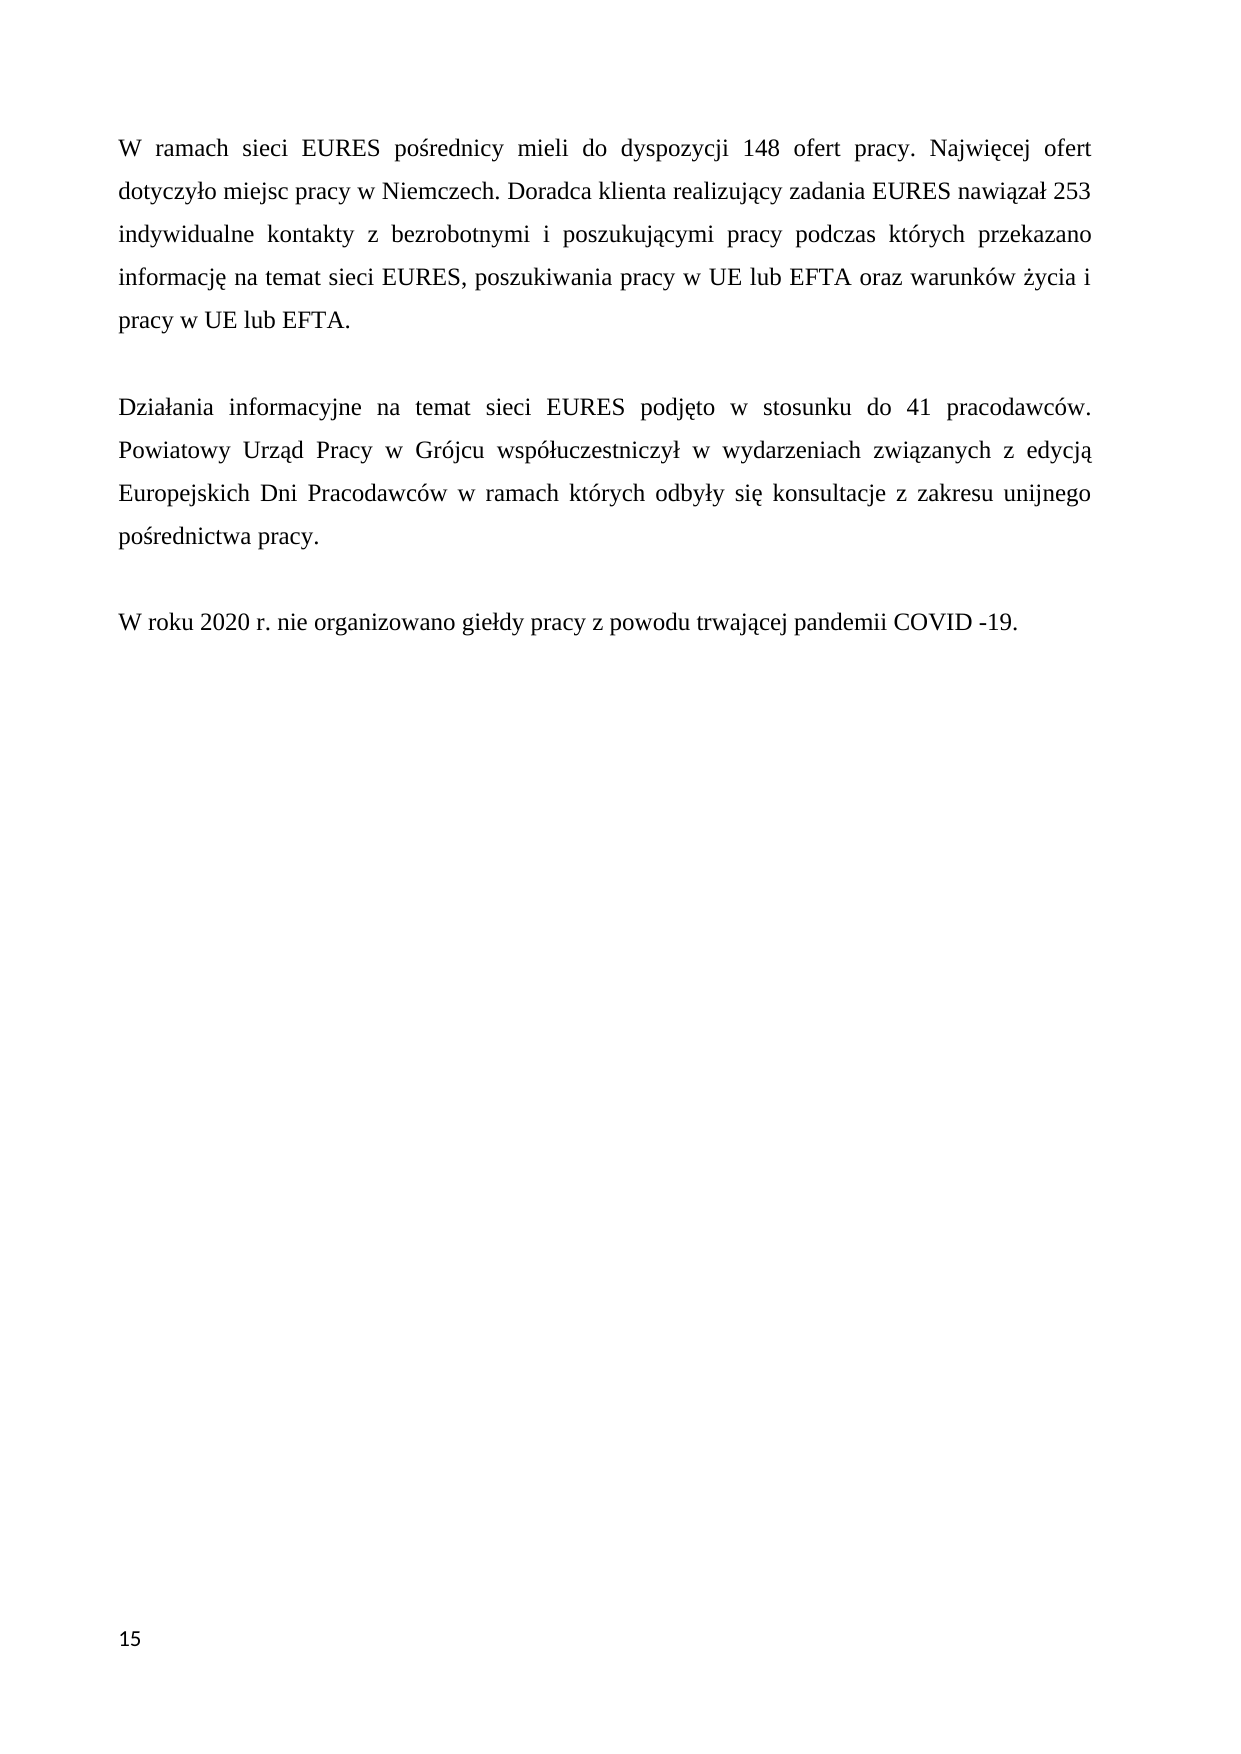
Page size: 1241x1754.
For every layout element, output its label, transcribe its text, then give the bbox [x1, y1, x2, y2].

text Działania informacyjne na temat sieci EURES podjęto w stosunku do 41 pracodawców. Powiatowy Urząd Pracy w Grójcu współuczestniczył w wydarzeniach związanych z edycją Europejskich Dni Pracodawców w ramach których odbyły się konsultacje z zakresu unijnego pośrednictwa pracy. [118, 392, 1093, 550]
text W ramach sieci EURES pośrednicy mieli do dyspozycji 148 ofert pracy. Najwięcej ofert dotyczyło miejsc pracy w Niemczech. Doradca klienta realizujący zadania EURES nawiązał 253 indywidualne kontakty z bezrobotnymi i poszukującymi pracy podczas których przekazano informację na temat sieci EURES, poszukiwania pracy w UE lub EFTA oraz warunków życia i pracy w UE lub EFTA. [118, 133, 1093, 334]
text W roku 2020 r. nie organizowano giełdy pracy z powodu trwającej pandemii COVID -19. [118, 607, 1093, 636]
